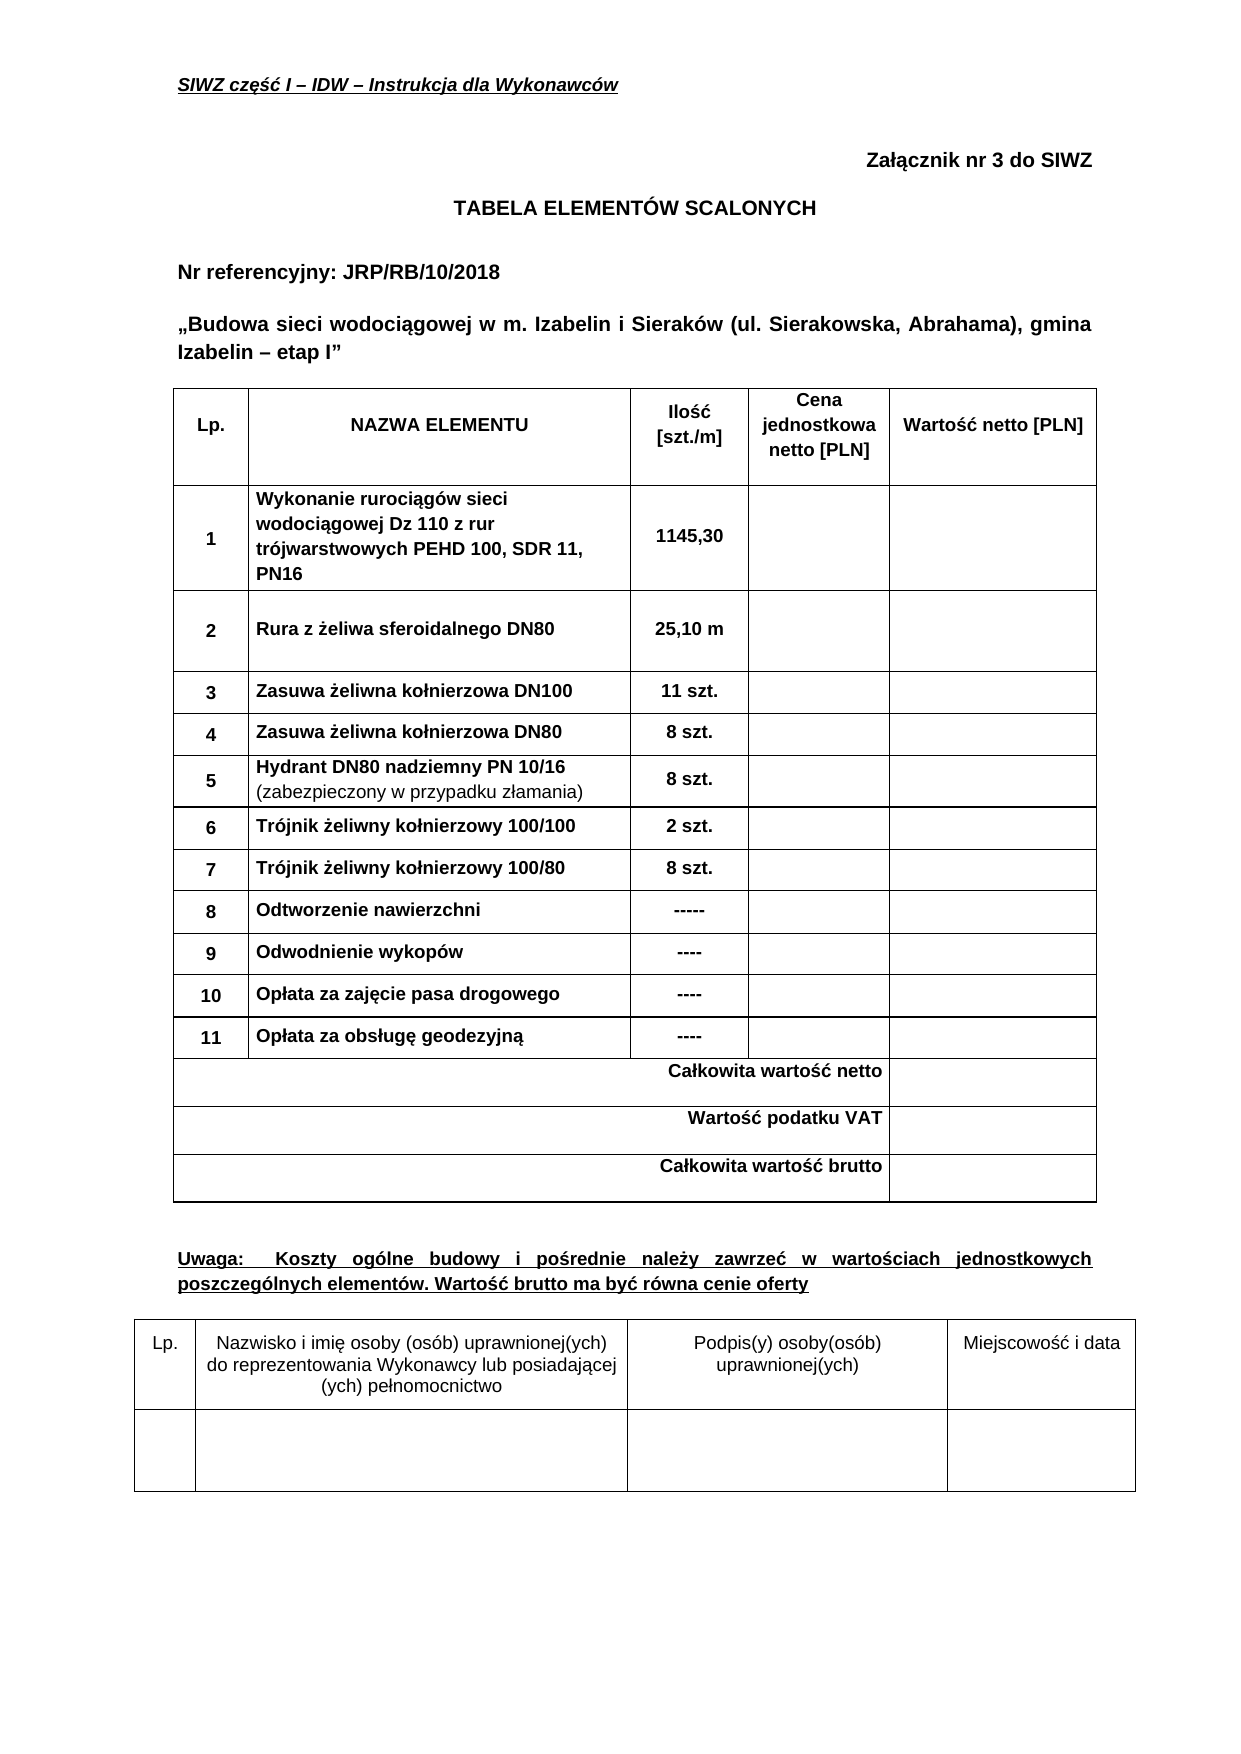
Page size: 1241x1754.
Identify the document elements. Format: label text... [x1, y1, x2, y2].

table_cell [749, 486, 889, 590]
table_cell 3 [174, 672, 248, 713]
table_cell [890, 714, 1096, 755]
table_cell Hydrant DN80 nadziemny PN 10/16 (zabezpieczony w przypadku złamania) [249, 756, 630, 806]
table_cell Wykonanie rurociągów sieci wodociągowej Dz 110 z rur trójwarstwowych PEHD 100, SDR 11, PN16 [249, 486, 630, 590]
table_cell Odtworzenie nawierzchni [249, 891, 630, 932]
table_cell 25,10 m [631, 591, 748, 671]
list Nr referencyjny: JRP/RB/10/2018 [177, 259, 1093, 283]
table_cell 4 [174, 714, 248, 755]
table_cell 10 [174, 975, 248, 1016]
text Załącznik nr 3 do SIWZ [177, 148, 1093, 172]
table_cell Zasuwa żeliwna kołnierzowa DN80 [249, 714, 630, 755]
table_cell Wartość podatku VAT [174, 1107, 889, 1154]
table_header Ilość [szt./m] [631, 389, 748, 485]
text Uwaga: Koszty ogólne budowy i pośrednie należy zawrzeć w wartościach jednostkowych poszczególnych elementów. Wartość brutto ma być równa cenie oferty [177, 1268, 1093, 1294]
table_cell [749, 975, 889, 1016]
table_cell [749, 591, 889, 671]
table_header Wartość netto [PLN] [890, 389, 1096, 485]
table_cell 8 [174, 891, 248, 932]
table_cell [749, 808, 889, 848]
table_cell ----- [631, 891, 748, 932]
table_cell [196, 1410, 627, 1491]
text „Budowa sieci wodociągowej w m. Izabelin i Sieraków (ul. Sierakowska, Abrahama), gmina Izabelin – etap I” [177, 312, 1093, 363]
table_cell [135, 1410, 195, 1491]
table_cell 11 [174, 1018, 248, 1058]
table_header Lp. [174, 389, 248, 485]
table_cell [890, 808, 1096, 848]
text TABELA ELEMENTÓW SCALONYCH [177, 196, 1093, 219]
table_cell 8 szt. [631, 714, 748, 755]
table_header Cena jednostkowa netto [PLN] [749, 389, 889, 485]
table_header Nazwisko i imię osoby (osób) uprawnionej(ych) do reprezentowania Wykonawcy lub posiadającej (ych) pełnomocnictwo [196, 1320, 627, 1409]
table_cell ---- [631, 1018, 748, 1058]
table_cell [890, 486, 1096, 590]
table_header Lp. [135, 1320, 195, 1409]
table_header Miejscowość i data [948, 1320, 1135, 1409]
table_cell [749, 714, 889, 755]
table_cell [890, 891, 1096, 932]
table_header NAZWA ELEMENTU [249, 389, 630, 485]
table_cell 11 szt. [631, 672, 748, 713]
table_cell 8 szt. [631, 850, 748, 890]
table_cell Odwodnienie wykopów [249, 934, 630, 974]
table_cell 1145,30 [631, 486, 748, 590]
table_cell [749, 891, 889, 932]
table_cell 2 szt. [631, 808, 748, 848]
table_cell 8 szt. [631, 756, 748, 806]
table_cell [749, 850, 889, 890]
table_cell Trójnik żeliwny kołnierzowy 100/100 [249, 808, 630, 848]
table_cell [890, 975, 1096, 1016]
table_cell ---- [631, 975, 748, 1016]
table_cell [890, 1155, 1096, 1201]
table_cell ---- [631, 934, 748, 974]
table_cell Trójnik żeliwny kołnierzowy 100/80 [249, 850, 630, 890]
table_cell Rura z żeliwa sferoidalnego DN80 [249, 591, 630, 671]
table_cell [890, 591, 1096, 671]
table_cell 9 [174, 934, 248, 974]
table_cell [890, 1107, 1096, 1154]
table_header Podpis(y) osoby(osób) uprawnionej(ych) [628, 1320, 947, 1409]
table_cell 6 [174, 808, 248, 848]
table_cell [890, 850, 1096, 890]
table_cell 1 [174, 486, 248, 590]
table_cell Całkowita wartość brutto [174, 1155, 889, 1201]
table_cell [749, 756, 889, 806]
table_cell [890, 672, 1096, 713]
table_cell 2 [174, 591, 248, 671]
table_cell Całkowita wartość netto [174, 1059, 889, 1106]
table_cell [890, 1018, 1096, 1058]
table_cell [890, 934, 1096, 974]
table_cell [948, 1410, 1135, 1491]
table_cell [628, 1410, 947, 1491]
table_cell 7 [174, 850, 248, 890]
table_cell Zasuwa żeliwna kołnierzowa DN100 [249, 672, 630, 713]
text Uwaga: Koszty ogólne budowy i pośrednie należy zawrzeć w wartościach jednostkowych poszczególnych elementów. Wartość brutto ma być równa cenie oferty [177, 1248, 1093, 1267]
table_cell [749, 934, 889, 974]
table_cell [890, 756, 1096, 806]
table_cell [890, 1059, 1096, 1106]
table_cell [749, 1018, 889, 1058]
table_cell 5 [174, 756, 248, 806]
table_cell Opłata za zajęcie pasa drogowego [249, 975, 630, 1016]
table_cell [749, 672, 889, 713]
table_cell Opłata za obsługę geodezyjną [249, 1018, 630, 1058]
